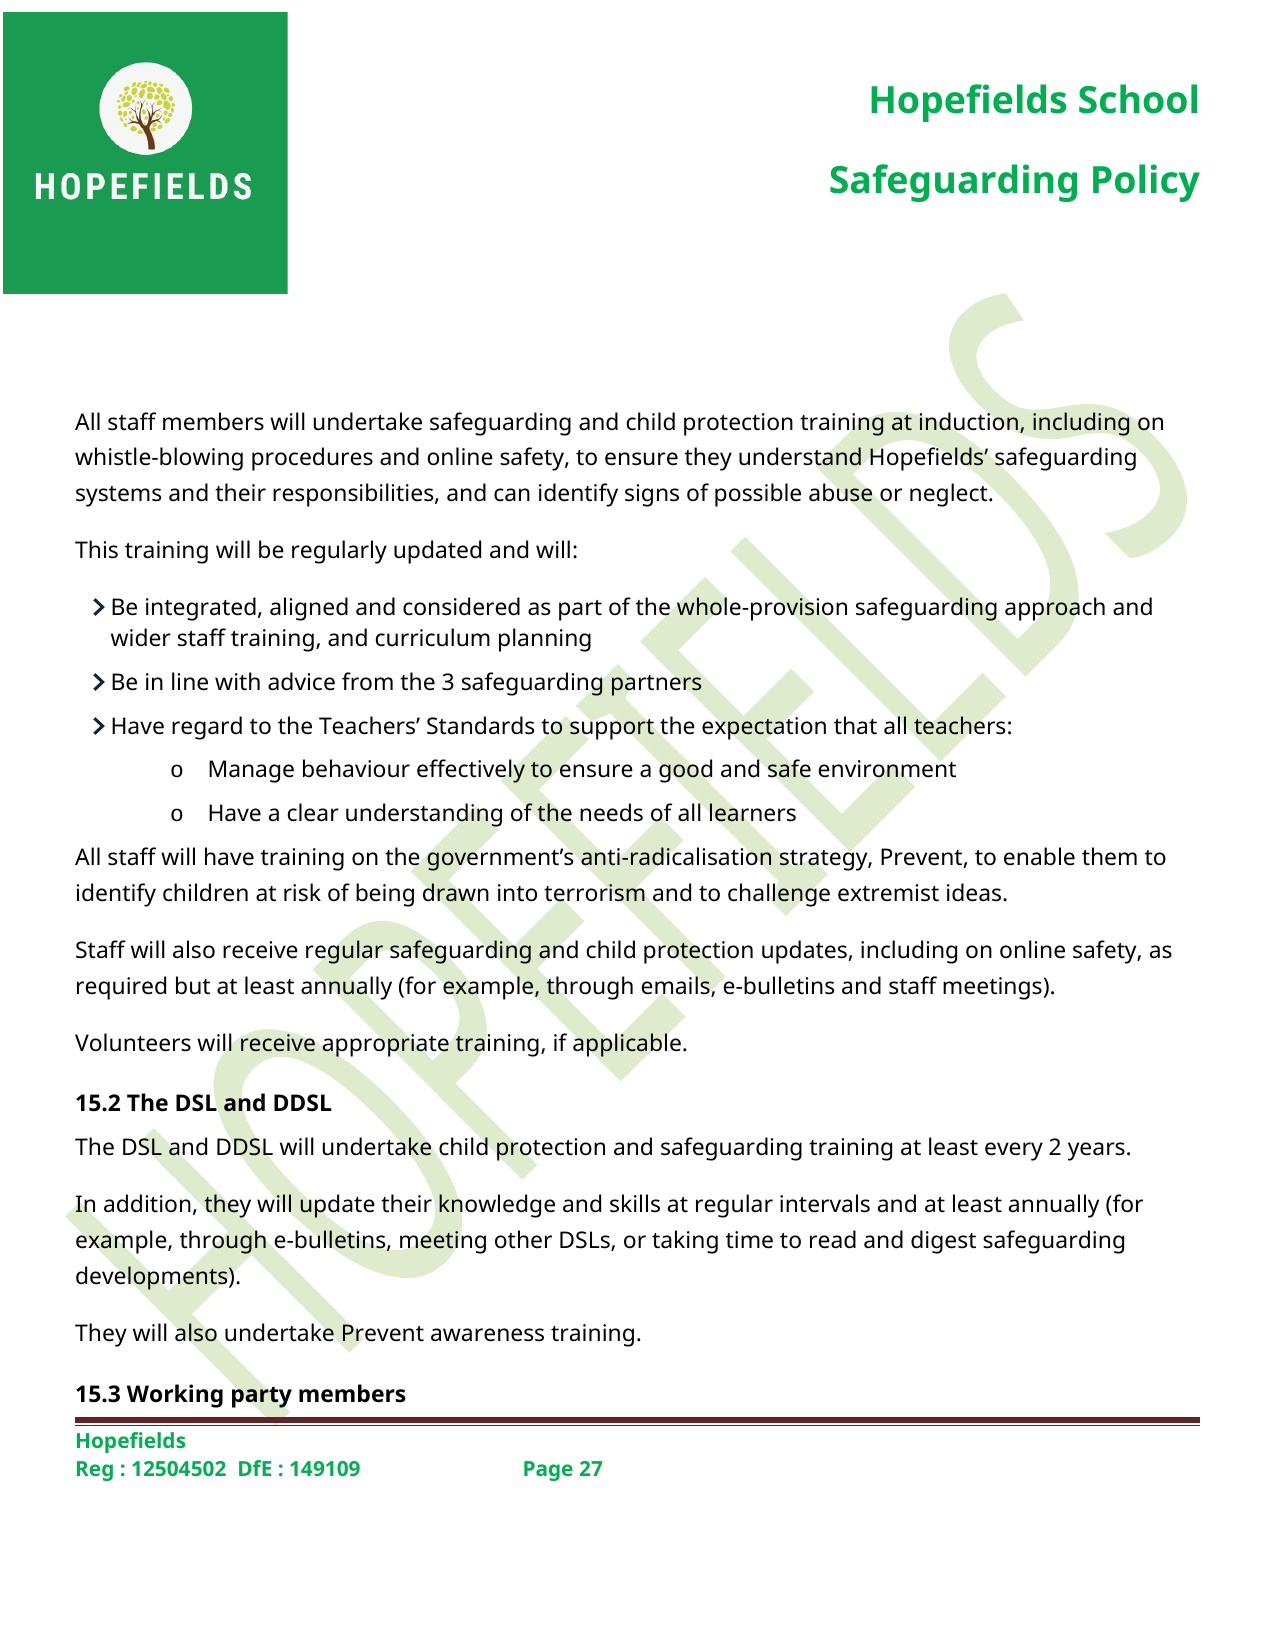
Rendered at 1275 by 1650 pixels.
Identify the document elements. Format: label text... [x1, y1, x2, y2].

text Have regard to the Teachers’ Standards to support the expectation that all teachers: [93, 709, 1200, 741]
list Manage behaviour effectively to ensure a good and safe environment [170, 753, 1200, 785]
text 15.3 Working party members [75, 1377, 1200, 1409]
text All staff members will undertake safeguarding and child protection training at induction, including on whistle-blowing procedures and online safety, to ensure they understand Hopefields’ safeguarding systems and their responsibilities, and can identify signs of possible abuse or neglect. [75, 405, 1200, 508]
text The DSL and DDSL will undertake child protection and safeguarding training at least every 2 years. [75, 1131, 1200, 1162]
text Be in line with advice from the 3 safeguarding partners [93, 666, 1200, 697]
text In addition, they will update their knowledge and skills at regular intervals and at least annually (for example, through e-bulletins, meeting other DSLs, or taking time to read and digest safeguarding developments). [75, 1188, 1200, 1291]
text Be integrated, aligned and considered as part of the whole-provision safeguarding approach and wider staff training, and curriculum planning [93, 591, 1200, 653]
text Staff will also receive regular safeguarding and child protection updates, including on online safety, as required but at least annually (for example, through emails, e-bulletins and staff meetings). [75, 934, 1200, 1001]
text Volunteers will receive appropriate training, if applicable. [75, 1026, 1200, 1058]
text This training will be regularly updated and will: [75, 534, 1200, 565]
picture [93, 598, 105, 616]
picture [93, 717, 105, 735]
list Have a clear understanding of the needs of all learners [170, 797, 1200, 828]
text 15.2 The DSL and DDSL [75, 1087, 1200, 1119]
text They will also undertake Prevent awareness training. [75, 1317, 1200, 1348]
picture [3, 12, 288, 294]
text All staff will have training on the government’s anti-radicalisation strategy, Prevent, to enable them to identify children at risk of being drawn into terrorism and to challenge extremist ideas. [75, 841, 1200, 908]
picture [93, 673, 105, 691]
